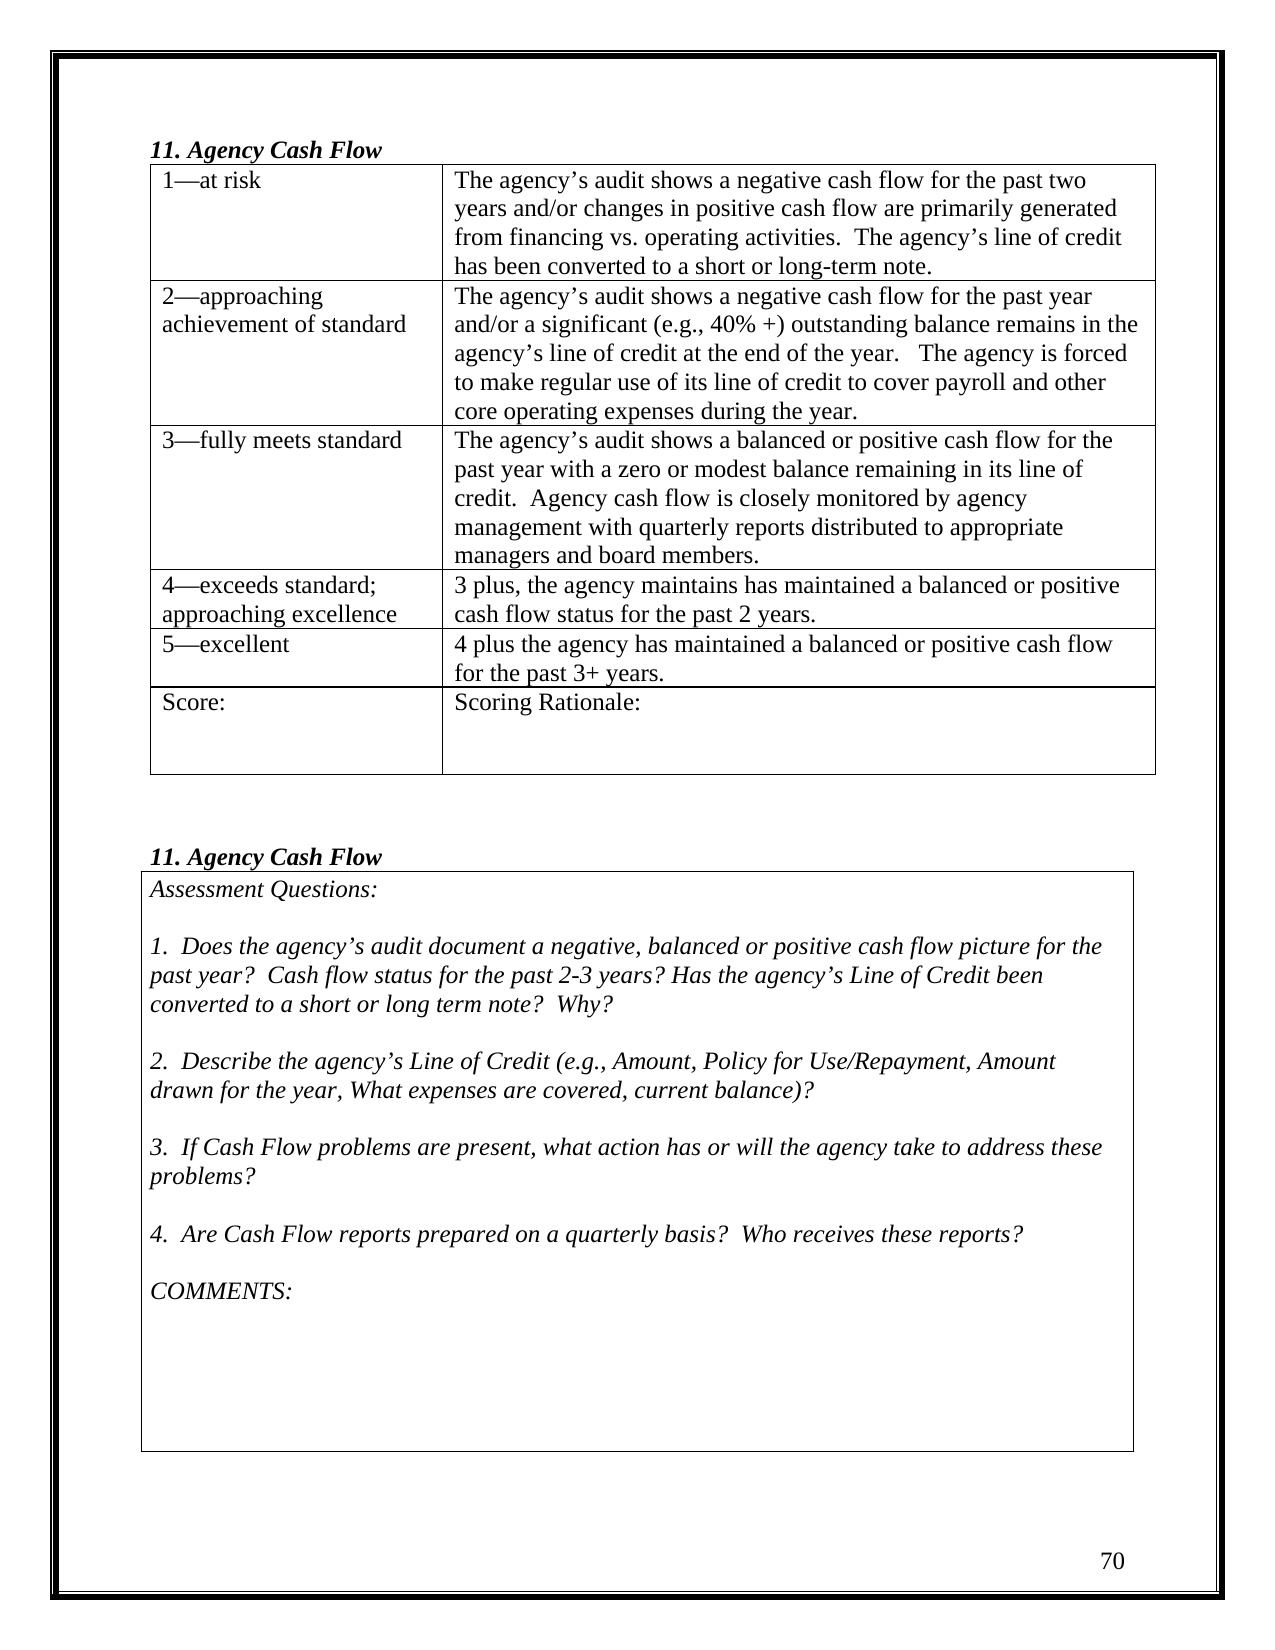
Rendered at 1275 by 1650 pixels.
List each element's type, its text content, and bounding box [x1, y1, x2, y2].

text 11. Agency Cash Flow [150, 842, 1125, 871]
table_cell 3—fully meets standard [151, 426, 442, 569]
table_cell The agency’s audit shows a balanced or positive cash flow for the past year with a zero or modest balance remaining in its line of credit. Agency cash flow is closely monitored by agency management with quarterly reports distributed to appropriate managers and board members. [443, 426, 1155, 569]
table_cell 5—excellent [151, 629, 442, 686]
table_cell 4—exceeds standard; approaching excellence [151, 570, 442, 628]
table_cell Scoring Rationale: [443, 688, 1155, 774]
text 11. Agency Cash Flow [150, 135, 1125, 164]
table_cell 2—approaching achievement of standard [151, 281, 442, 424]
table_cell Score: [151, 688, 442, 774]
text Assessment Questions: [142, 872, 1133, 902]
table_cell 3 plus, the agency maintains has maintained a balanced or positive cash flow status for the past 2 years. [443, 570, 1155, 628]
table_header The agency’s audit shows a negative cash flow for the past two years and/or changes in positive cash flow are primarily generated from financing vs. operating activities. The agency’s line of credit has been converted to a short or long-term note. [443, 165, 1155, 280]
table_cell The agency’s audit shows a negative cash flow for the past year and/or a significant (e.g., 40% +) outstanding balance remains in the agency’s line of credit at the end of the year. The agency is forced to make regular use of its line of credit to cover payroll and other core operating expenses during the year. [443, 281, 1155, 424]
text 4. Are Cash Flow reports prepared on a quarterly basis? Who receives these reports? [150, 1219, 1125, 1247]
text 1. Does the agency’s audit document a negative, balanced or positive cash flow picture for the past year? Cash flow status for the past 2-3 years? Has the agency’s Line of Credit been converted to a short or long term note? Why? [150, 931, 1125, 1017]
text COMMENTS: [150, 1276, 1125, 1305]
text 3. If Cash Flow problems are present, what action has or will the agency take to address these problems? [150, 1132, 1125, 1190]
table_cell 4 plus the agency has maintained a balanced or positive cash flow for the past 3+ years. [443, 629, 1155, 686]
text 2. Describe the agency’s Line of Credit (e.g., Amount, Policy for Use/Repayment, Amount drawn for the year, What expenses are covered, current balance)? [150, 1046, 1125, 1104]
table_header 1—at risk [151, 165, 442, 280]
